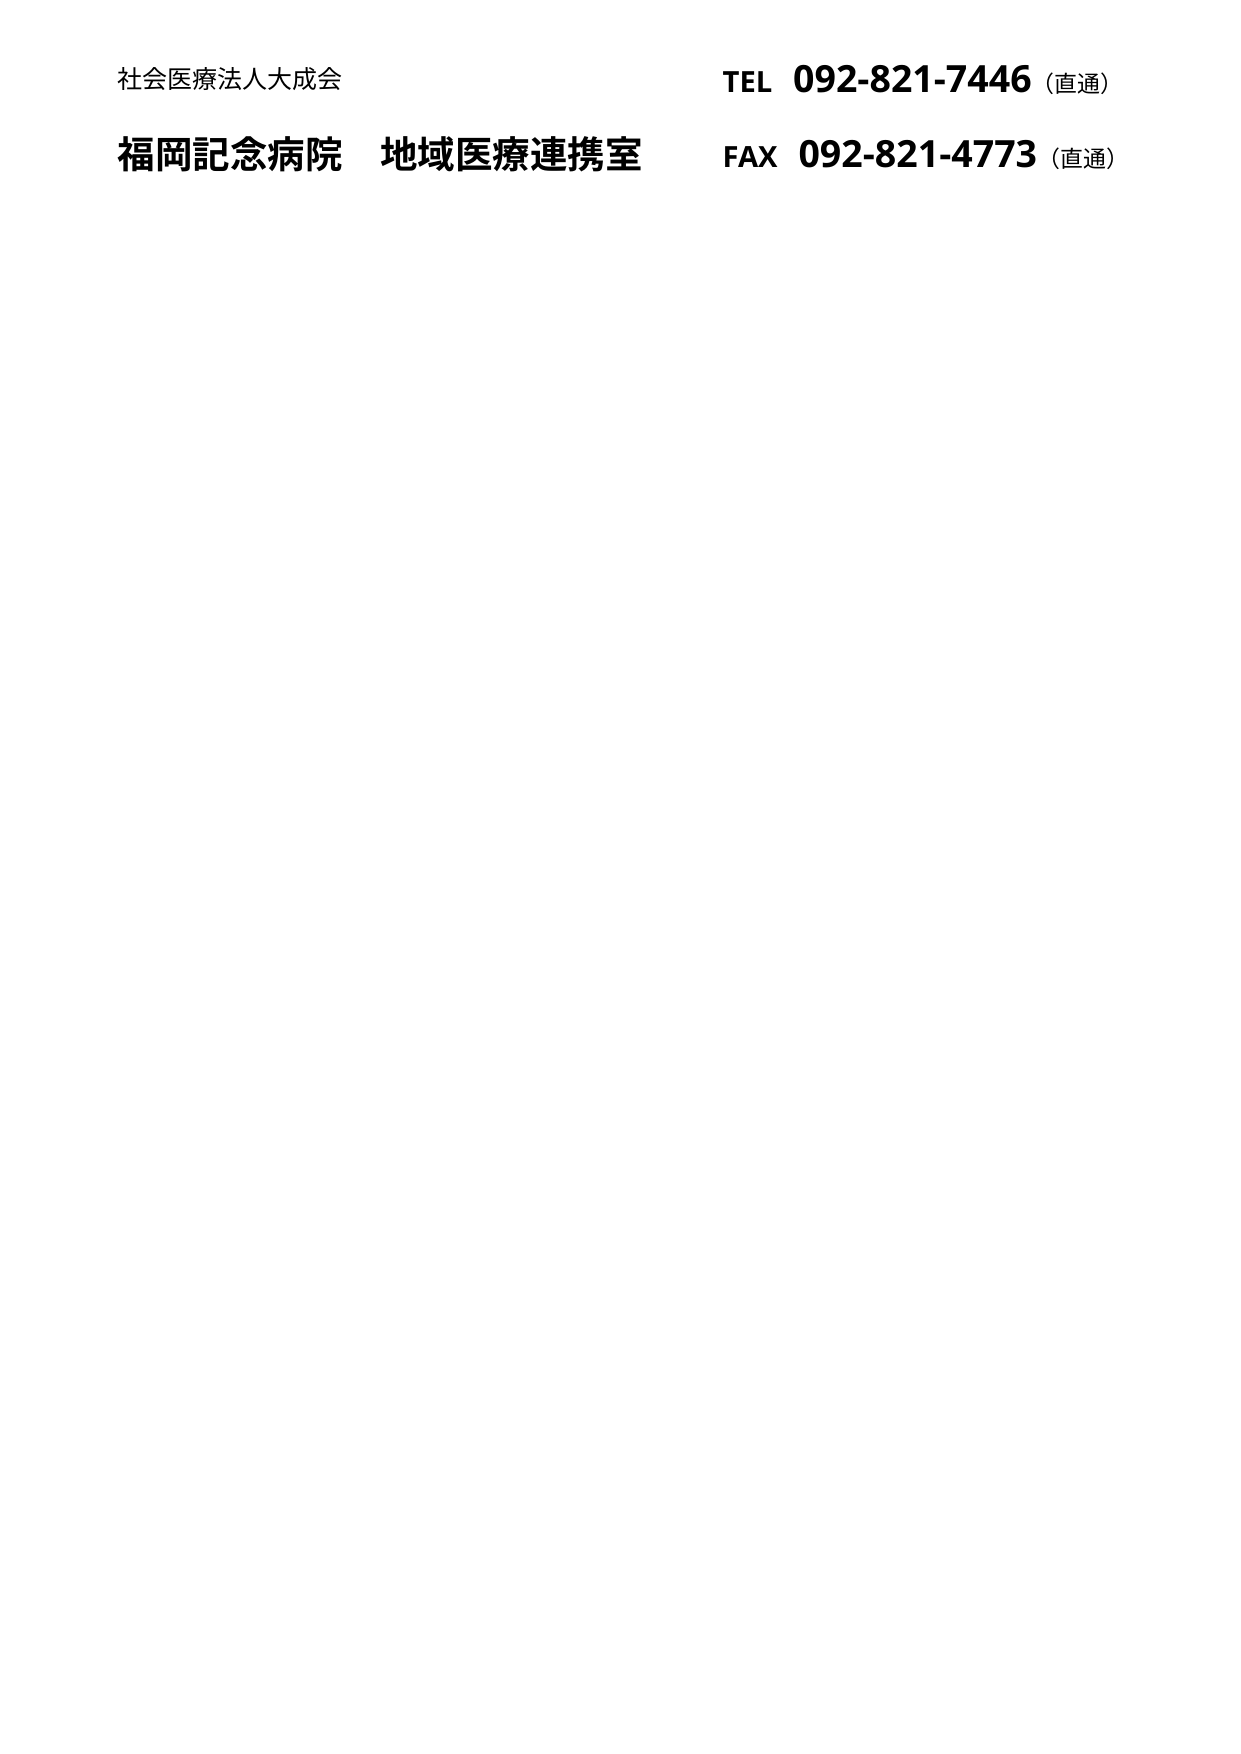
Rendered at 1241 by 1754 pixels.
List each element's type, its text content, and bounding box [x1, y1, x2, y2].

table_header TEL 092-821-7446（直通） [711, 40, 1192, 115]
table_cell 福岡記念病院 地域医療連携室 [106, 115, 711, 190]
table_header 社会医療法人大成会 [106, 40, 711, 115]
table_cell FAX 092-821-4773（直通） [711, 115, 1192, 190]
